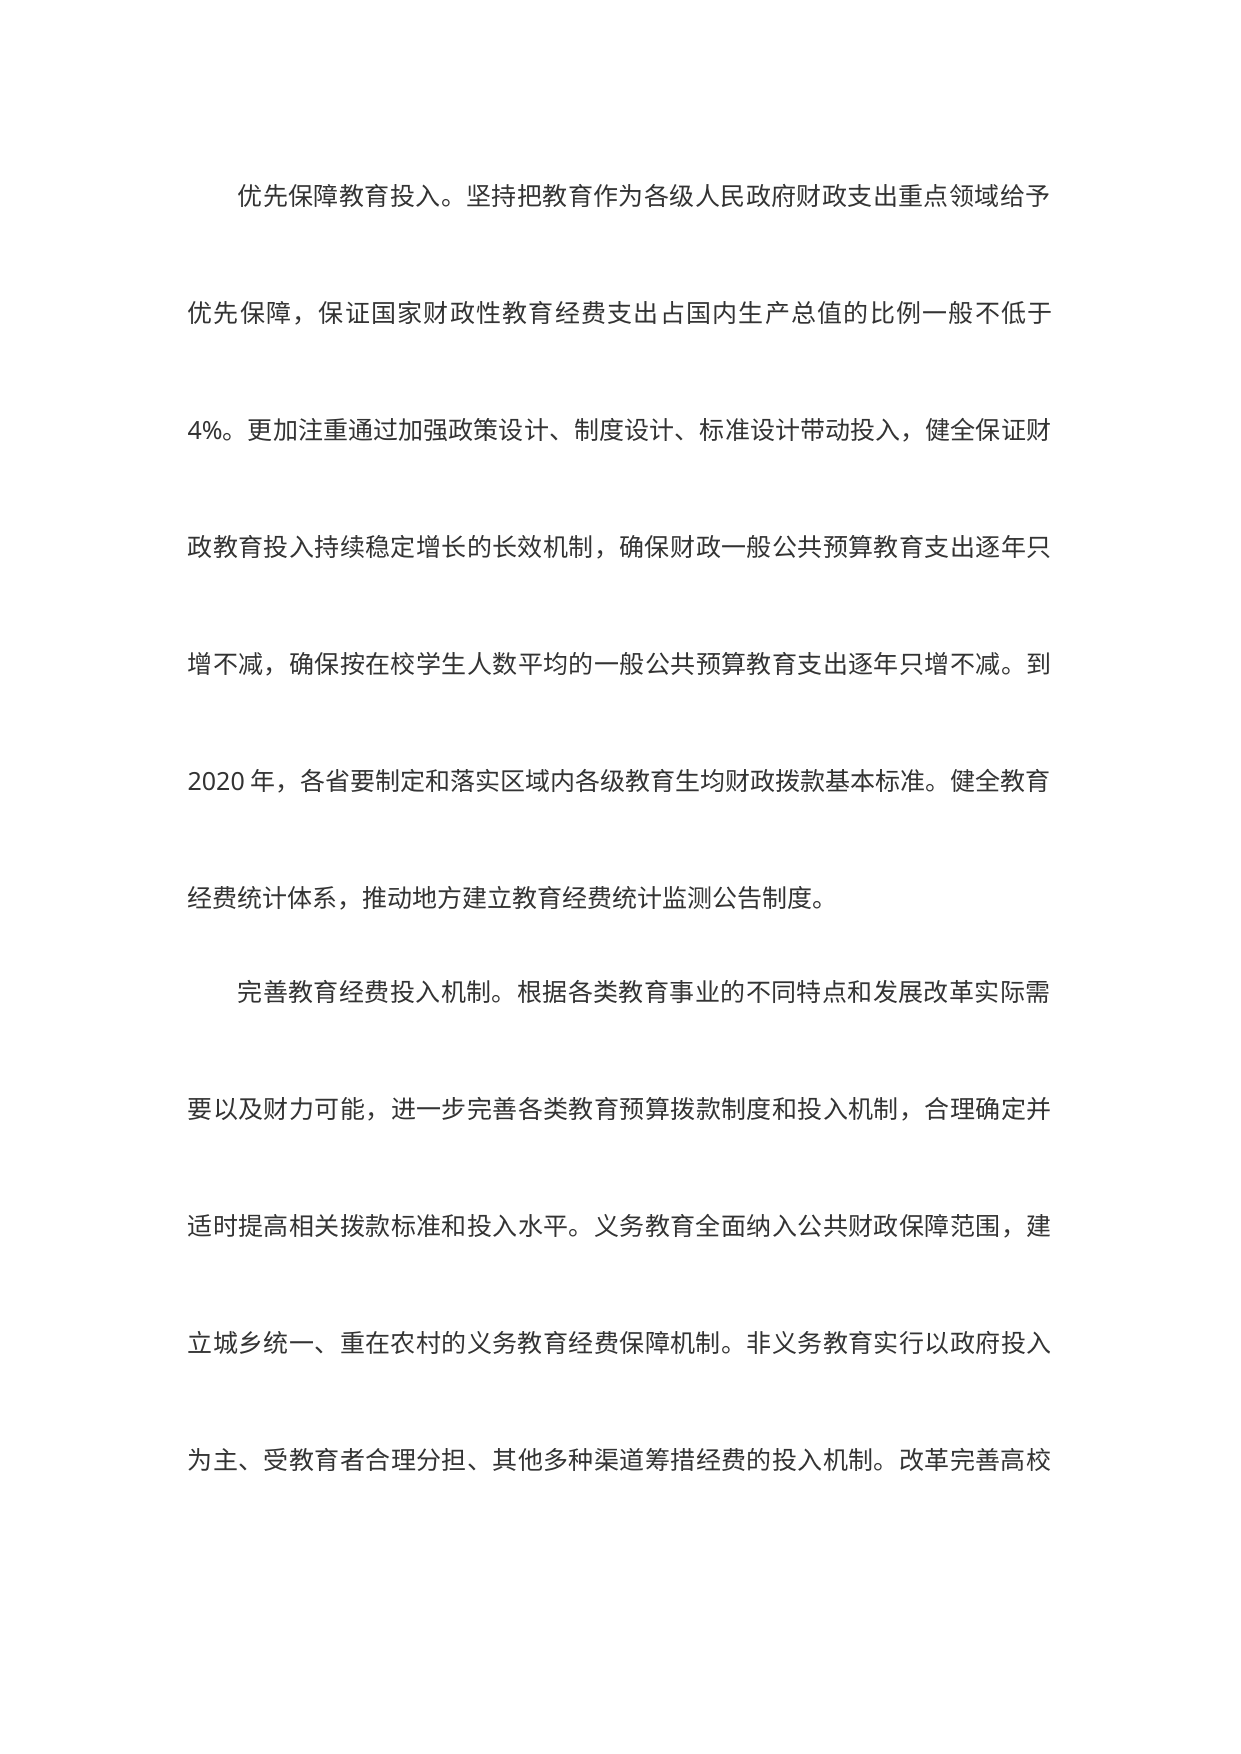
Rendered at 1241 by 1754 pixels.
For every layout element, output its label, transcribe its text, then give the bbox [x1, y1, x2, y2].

text 优先保障教育投入。坚持把教育作为各级人民政府财政支出重点领域给予优先保障，保证国家财政性教育经费支出占国内生产总值的比例一般不低于4%。更加注重通过加强政策设计、制度设计、标准设计带动投入，健全保证财政教育投入持续稳定增长的长效机制，确保财政一般公共预算教育支出逐年只增不减，确保按在校学生人数平均的一般公共预算教育支出逐年只增不减。到2020年，各省要制定和落实区域内各级教育生均财政拨款基本标准。健全教育经费统计体系，推动地方建立教育经费统计监测公告制度。 [187, 162, 1053, 929]
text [187, 958, 1053, 1491]
